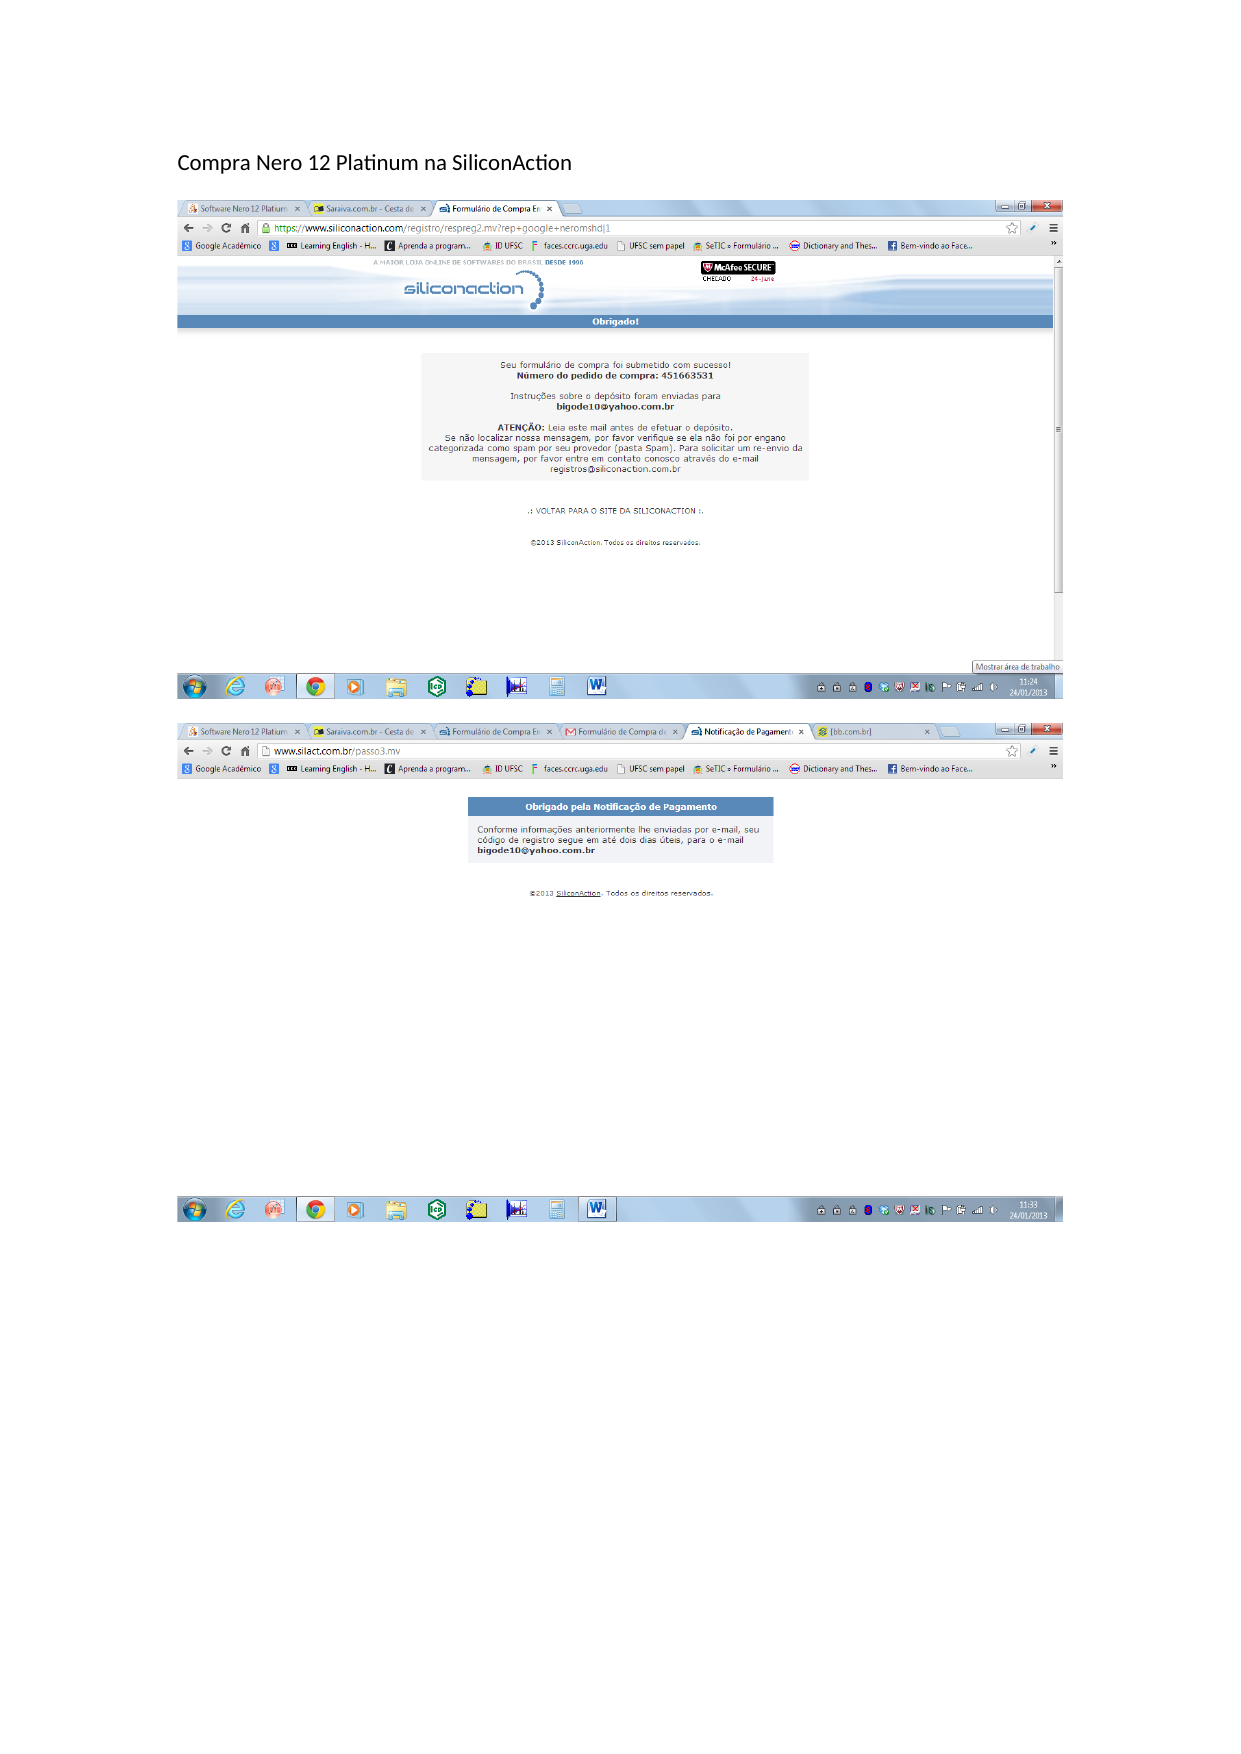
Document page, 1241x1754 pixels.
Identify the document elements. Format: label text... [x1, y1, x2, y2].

text Compra Nero 12 Platinum na SiliconAction [177, 148, 1063, 176]
picture [177, 200, 1063, 699]
picture [177, 723, 1063, 1222]
